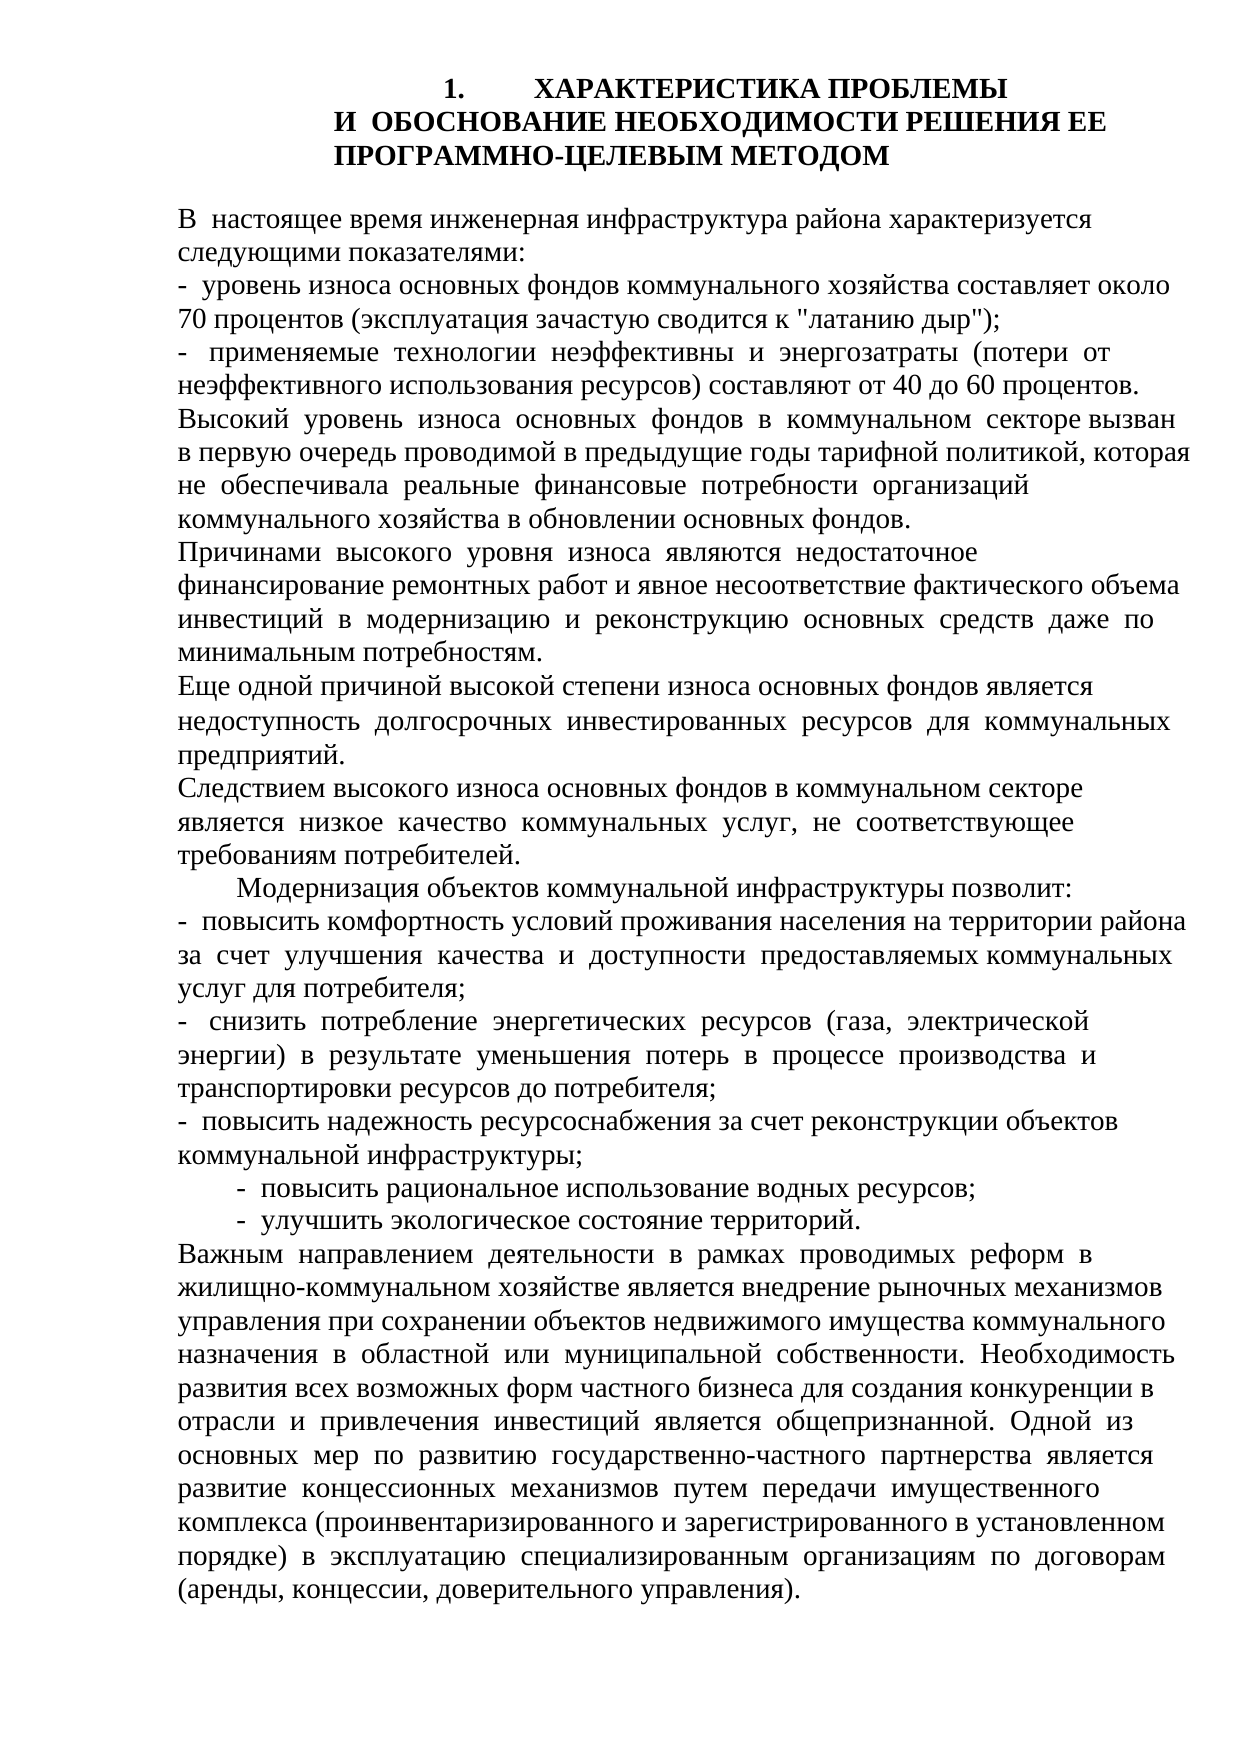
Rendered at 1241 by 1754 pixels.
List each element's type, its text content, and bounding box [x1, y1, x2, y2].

text Еще одной причиной высокой степени износа основных фондов является недоступность долгосрочных инвестированных ресурсов для коммунальных предприятий. [177, 668, 1192, 771]
text Важным направлением деятельности в рамках проводимых реформ в жилищно-коммунальном хозяйстве является внедрение рыночных механизмов управления при сохранении объектов недвижимого имущества коммунального назначения в областной или муниципальной собственности. Необходимость развития всех возможных форм частного бизнеса для создания конкуренции в отрасли и привлечения инвестиций является общепризнанной. Одной из основных мер по развитию государственно-частного партнерства является развитие концессионных механизмов путем передачи имущественного комплекса (проинвентаризированного и зарегистрированного в установленном порядке) в эксплуатацию специализированным организациям по договорам (аренды, концессии, доверительного управления). [177, 1236, 1193, 1605]
list уровень износа основных фондов коммунального хозяйства составляет около 70 процентов (эксплуатация зачастую сводится к "латанию дыр"); [177, 268, 1192, 335]
list улучшить экологическое состояние территорий. [236, 1203, 1193, 1236]
list повысить рациональное использование водных ресурсов; [236, 1171, 1193, 1203]
list настоящее время инженерная инфраструктура района характеризуется следующими показателями: [177, 201, 1193, 268]
list ХАРАКТЕРИСТИКА ПРОБЛЕМЫ [443, 71, 1193, 105]
list применяемые технологии неэффективны и энергозатраты (потери от неэффективного использования ресурсов) составляют от 40 до 60 процентов. Высокий уровень износа основных фондов в коммунальном секторе вызван в первую очередь проводимой в предыдущие годы тарифной политикой, которая не обеспечивала реальные финансовые потребности организаций коммунального хозяйства в обновлении основных фондов. [177, 335, 1192, 535]
text Причинами высокого уровня износа являются недостаточное финансирование ремонтных работ и явное несоответствие фактического объема инвестиций в модернизацию и реконструкцию основных средств даже по минимальным потребностям. [177, 535, 1192, 668]
list повысить надежность ресурсоснабжения за счет реконструкции объектов коммунальной инфраструктуры; [177, 1104, 1193, 1171]
text Модернизация объектов коммунальной инфраструктуры позволит: [236, 871, 1193, 904]
list повысить комфортность условий проживания населения на территории района за счет улучшения качества и доступности предоставляемых коммунальных услуг для потребителя; [177, 904, 1192, 1004]
list ОБОСНОВАНИЕ НЕОБХОДИМОСТИ РЕШЕНИЯ ЕЕ ПРОГРАММНО-ЦЕЛЕВЫМ МЕТОДОМ [333, 105, 1111, 172]
text Следствием высокого износа основных фондов в коммунальном секторе является низкое качество коммунальных услуг, не соответствующее требованиям потребителей. [177, 771, 1192, 871]
list снизить потребление энергетических ресурсов (газа, электрической энергии) в результате уменьшения потерь в процессе производства и транспортировки ресурсов до потребителя; [177, 1004, 1192, 1104]
